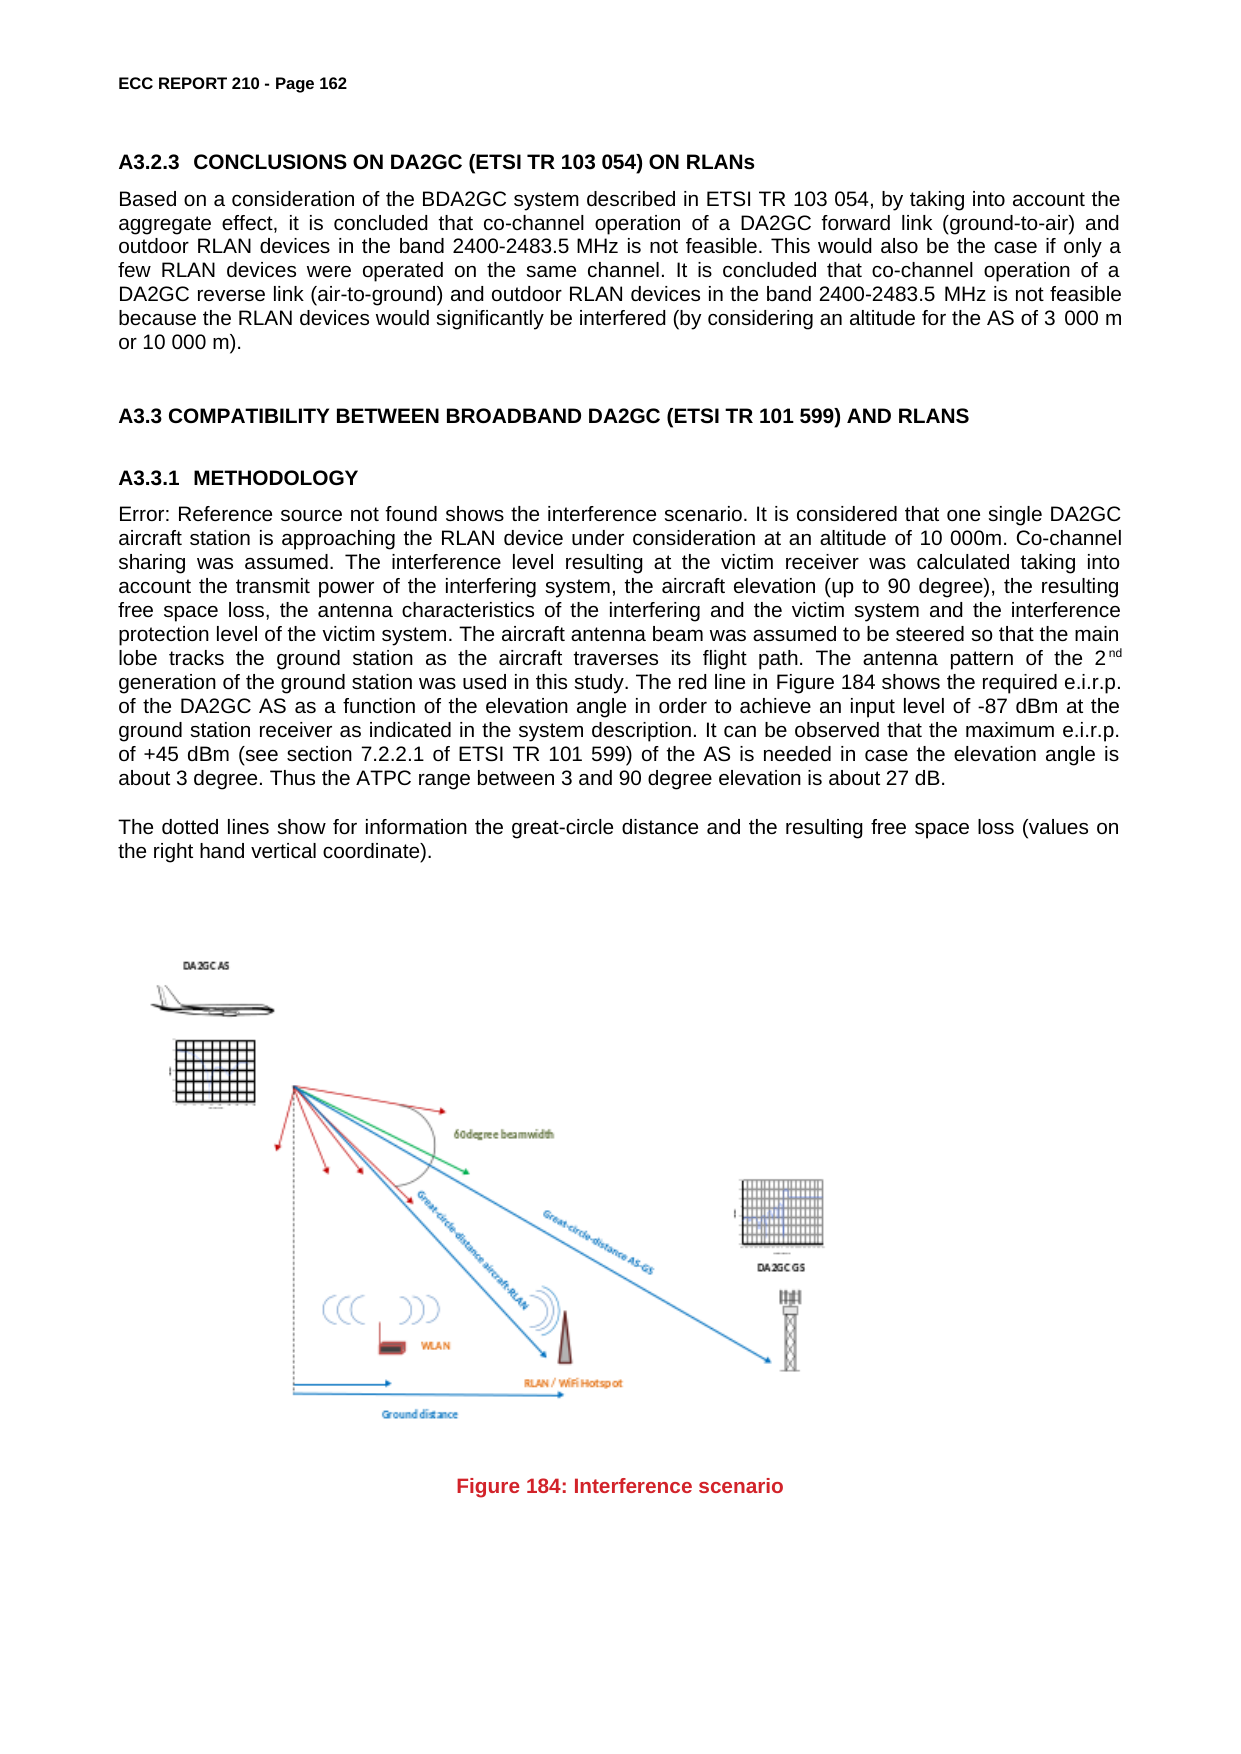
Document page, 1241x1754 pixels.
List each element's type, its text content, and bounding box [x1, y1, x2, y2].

subtitle COMPATIBILITY BETWEEN BROADBAND DA2GC (ETSI TR 101 599) AND RLANs [118, 404, 1122, 428]
subtitle CONCLUSIONS ON DA2GC (ETSI TR 103 054) ON RLANs [118, 150, 1122, 174]
subtitle METHODOLOGY [118, 466, 1122, 489]
text Based on a consideration of the BDA2GC system described in ETSI TR 103 054, by taking into account the aggregate effect, it is concluded that co-channel operation of a DA2GC forward link (ground-to-air) and outdoor RLAN devices in the band 2400-2483.5 MHz is not feasible. This would also be the case if only a few RLAN devices were operated on the same channel. It is concluded that co-channel operation of a DA2GC reverse link (air-to-ground) and outdoor RLAN devices in the band 2400-2483.5 MHz is not feasible because the RLAN devices would significantly be interfered (by considering an altitude for the AS of 3 000 m or 10 000 m). [118, 186, 1122, 354]
text The dotted lines show for information the great-circle distance and the resulting free space loss (values on the right hand vertical coordinate). [118, 814, 1122, 862]
text Figure : Interference scenario [118, 1474, 1122, 1498]
